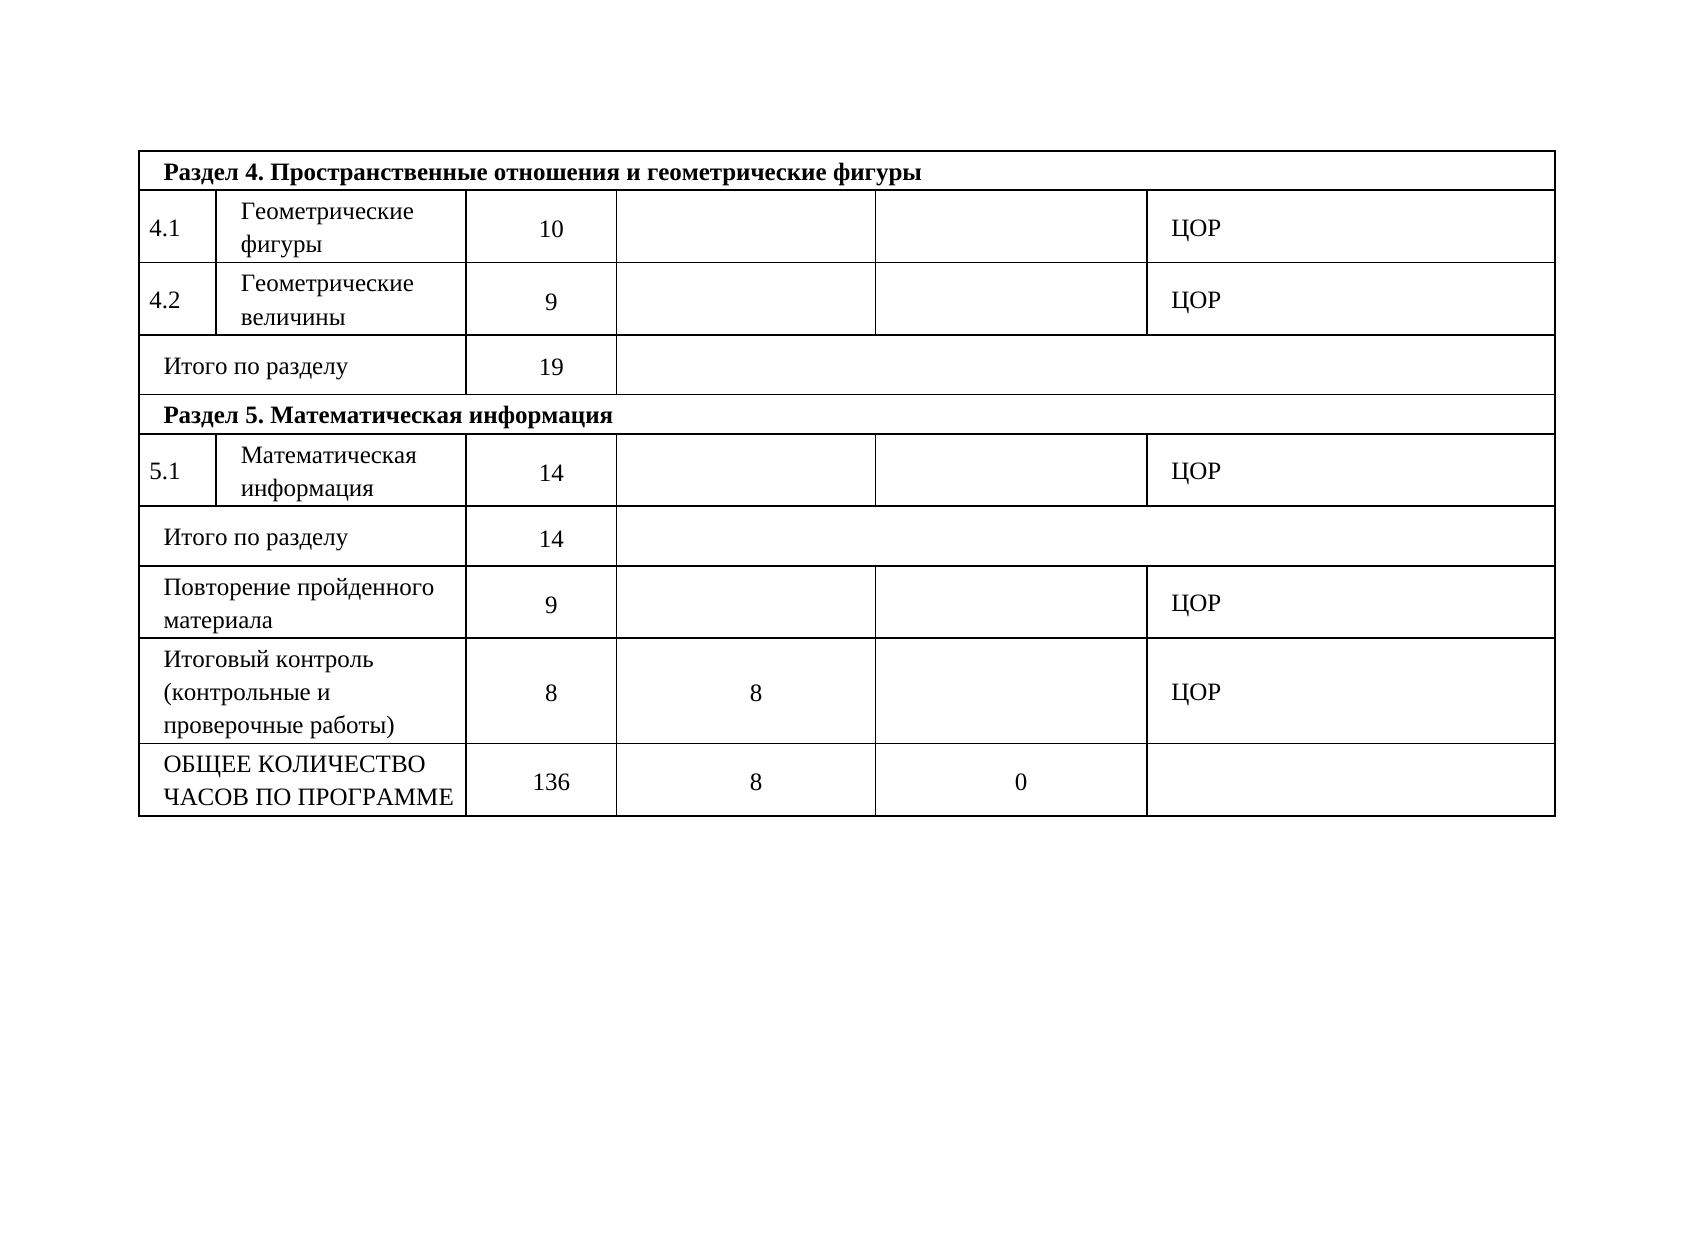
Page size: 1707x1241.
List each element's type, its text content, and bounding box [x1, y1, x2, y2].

table_cell [876, 191, 1146, 262]
table_cell 4.2 [140, 263, 215, 334]
table_cell [876, 435, 1146, 505]
table_cell Итого по разделу [140, 336, 465, 394]
table_cell [617, 191, 875, 262]
table_cell 8 [617, 744, 875, 815]
table_cell 4.1 [140, 191, 215, 262]
table_cell Геометрические величины [217, 263, 465, 334]
table_cell ЦОР [1148, 191, 1554, 262]
table_cell 14 [467, 435, 616, 505]
table_cell 14 [467, 507, 616, 565]
table_cell ЦОР [1148, 567, 1554, 637]
table_cell [876, 567, 1146, 637]
table_cell Геометрические фигуры [217, 191, 465, 262]
table_cell [617, 336, 1554, 394]
table_cell ЦОР [1148, 263, 1554, 334]
table_cell Итоговый контроль (контрольные и проверочные работы) [140, 639, 465, 743]
table_cell Раздел 4. Пространственные отношения и геометрические фигуры [140, 152, 1554, 189]
table_cell 9 [467, 263, 616, 334]
table_cell ОБЩЕЕ КОЛИЧЕСТВО ЧАСОВ ПО ПРОГРАММЕ [140, 744, 465, 815]
table_cell 19 [467, 336, 616, 394]
table_cell 9 [467, 567, 616, 637]
table_cell 5.1 [140, 435, 215, 505]
table_cell Повторение пройденного материала [140, 567, 465, 637]
table_cell ЦОР [1148, 639, 1554, 743]
table_cell [617, 263, 875, 334]
table_cell Раздел 5. Математическая информация [140, 395, 1554, 433]
table_cell 0 [876, 744, 1146, 815]
table_cell [617, 567, 875, 637]
table_cell [1148, 744, 1554, 815]
table_cell 10 [467, 191, 616, 262]
table_cell [876, 263, 1146, 334]
table_cell 8 [617, 639, 875, 743]
table_cell 136 [467, 744, 616, 815]
table_cell [876, 639, 1146, 743]
table_cell 8 [467, 639, 616, 743]
table_cell [617, 435, 875, 505]
table_cell Итого по разделу [140, 507, 465, 565]
table_cell ЦОР [1148, 435, 1554, 505]
table_cell Математическая информация [217, 435, 465, 505]
table_cell [617, 507, 1554, 565]
